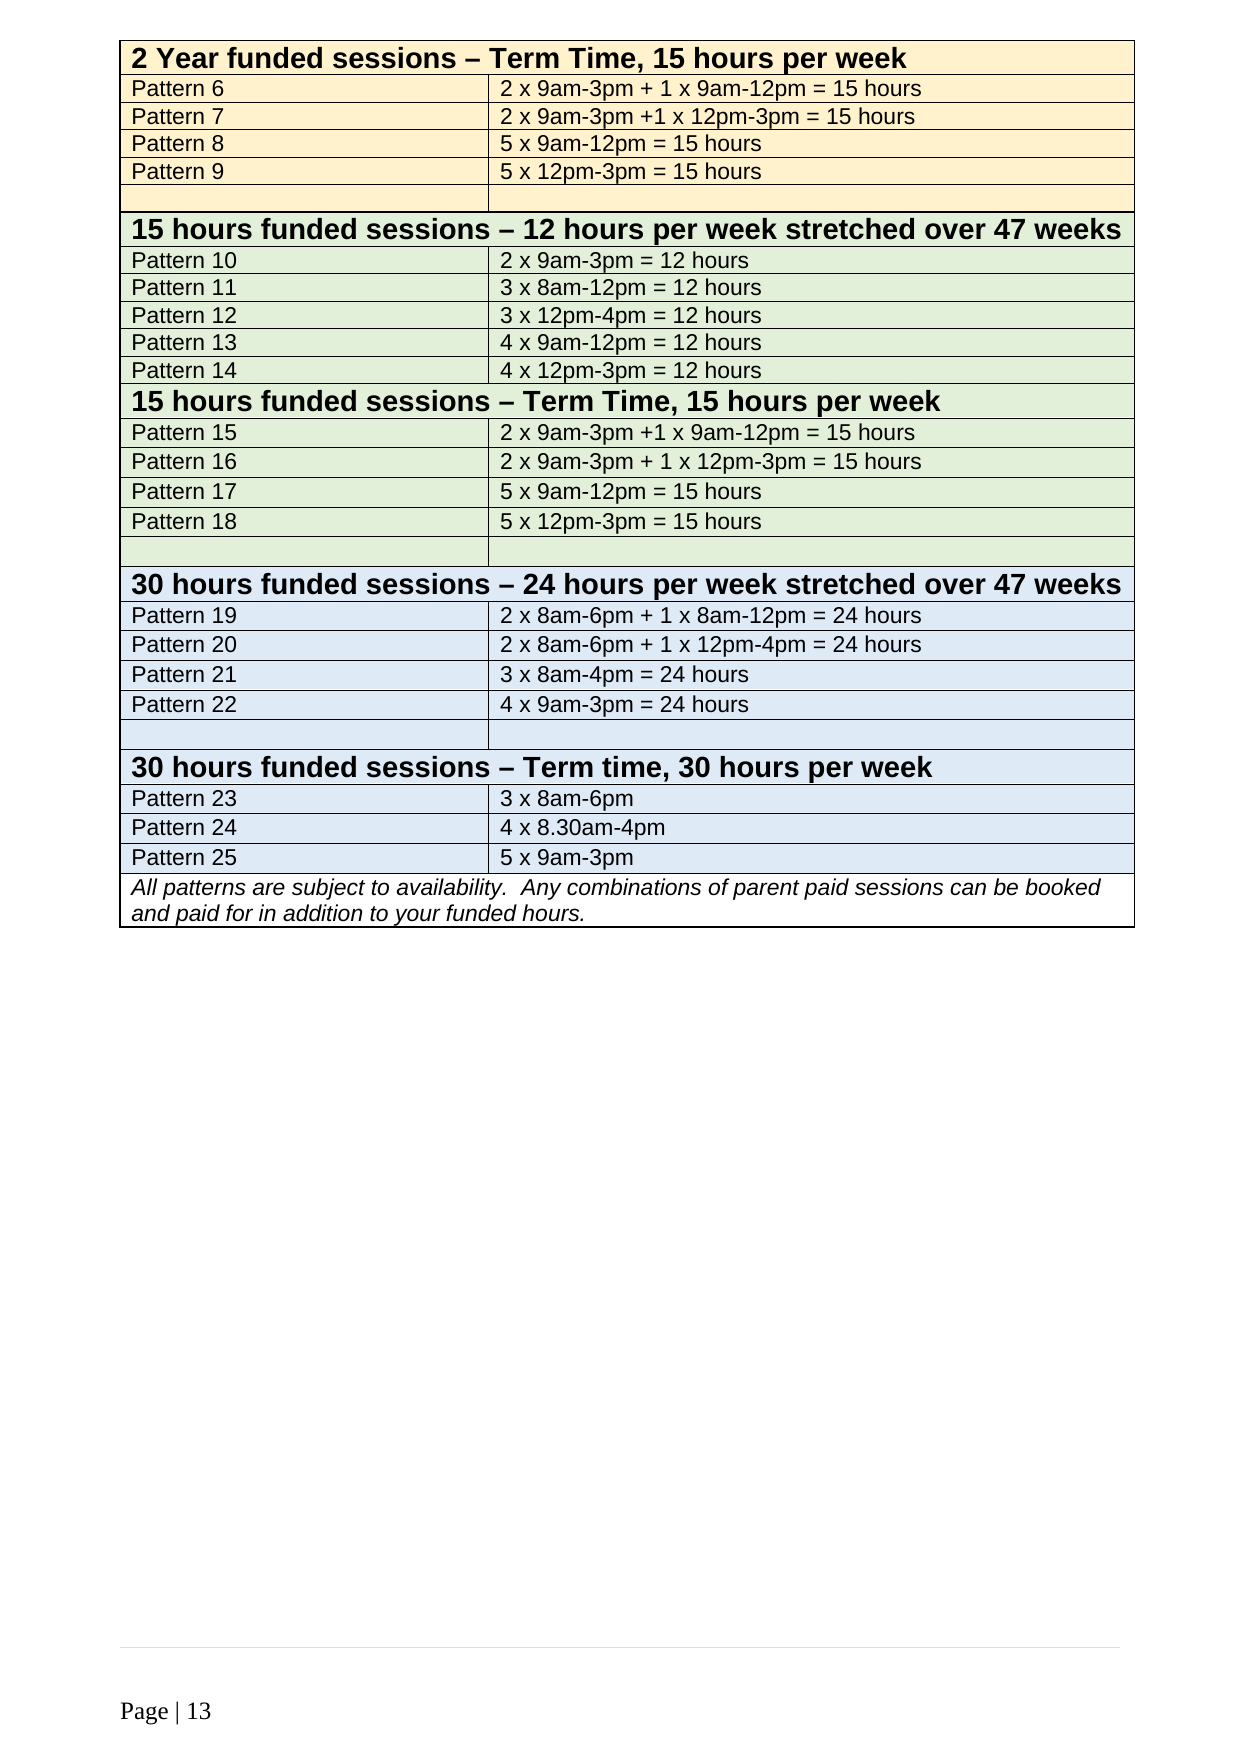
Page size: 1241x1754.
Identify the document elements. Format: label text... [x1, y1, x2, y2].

table_cell [121, 537, 488, 566]
table_cell Pattern 25 [121, 844, 488, 873]
table_cell All patterns are subject to availability. Any combinations of parent paid sessions can be booked and paid for in addition to your funded hours. [121, 874, 1134, 926]
table_cell 2 x 9am-3pm +1 x 9am-12pm = 15 hours [489, 419, 1134, 447]
table_cell [489, 537, 1134, 566]
table_cell 3 x 8am-6pm [489, 785, 1134, 813]
table_cell 5 x 9am-12pm = 15 hours [489, 478, 1134, 507]
table_cell Pattern 20 [121, 631, 488, 660]
table_cell Pattern 6 [121, 75, 488, 102]
table_cell [121, 185, 488, 211]
table_cell Pattern 8 [121, 130, 488, 157]
table_cell [489, 720, 1134, 749]
table_cell 4 x 8.30am-4pm [489, 814, 1134, 843]
table_cell 30 hours funded sessions – Term time, 30 hours per week [121, 750, 1134, 783]
table_cell Pattern 14 [121, 357, 488, 383]
table_cell 15 hours funded sessions – Term Time, 15 hours per week [121, 384, 1134, 417]
table_cell Pattern 7 [121, 103, 488, 129]
table_cell Pattern 23 [121, 785, 488, 813]
table_cell 2 Year funded sessions – Term Time, 15 hours per week [121, 41, 1134, 74]
table_cell 4 x 9am-12pm = 12 hours [489, 329, 1134, 356]
table_cell 30 hours funded sessions – 24 hours per week stretched over 47 weeks [121, 567, 1134, 601]
table_cell 2 x 9am-3pm +1 x 12pm-3pm = 15 hours [489, 103, 1134, 129]
table_cell 4 x 9am-3pm = 24 hours [489, 691, 1134, 719]
table_cell 5 x 12pm-3pm = 15 hours [489, 508, 1134, 536]
table_cell 2 x 9am-3pm = 12 hours [489, 247, 1134, 273]
table_cell 2 x 8am-6pm + 1 x 8am-12pm = 24 hours [489, 602, 1134, 630]
table_cell Pattern 21 [121, 661, 488, 689]
table_cell 5 x 9am-3pm [489, 844, 1134, 873]
table_cell Pattern 15 [121, 419, 488, 447]
table_cell Pattern 24 [121, 814, 488, 843]
table_cell Pattern 12 [121, 302, 488, 328]
table_cell 5 x 12pm-3pm = 15 hours [489, 158, 1134, 184]
table_cell 2 x 9am-3pm + 1 x 12pm-3pm = 15 hours [489, 448, 1134, 477]
table_cell 15 hours funded sessions – 12 hours per week stretched over 47 weeks [121, 213, 1134, 246]
table_cell Pattern 18 [121, 508, 488, 536]
table_cell Pattern 10 [121, 247, 488, 273]
table_cell 3 x 8am-12pm = 12 hours [489, 274, 1134, 301]
table_cell [489, 185, 1134, 211]
table_cell 5 x 9am-12pm = 15 hours [489, 130, 1134, 157]
table_cell Pattern 11 [121, 274, 488, 301]
table_cell Pattern 19 [121, 602, 488, 630]
table_cell 2 x 9am-3pm + 1 x 9am-12pm = 15 hours [489, 75, 1134, 102]
table_cell Pattern 9 [121, 158, 488, 184]
table_cell Pattern 16 [121, 448, 488, 477]
table_cell 3 x 12pm-4pm = 12 hours [489, 302, 1134, 328]
table_cell Pattern 17 [121, 478, 488, 507]
table_cell [121, 720, 488, 749]
table_cell 4 x 12pm-3pm = 12 hours [489, 357, 1134, 383]
table_cell Pattern 13 [121, 329, 488, 356]
table_cell Pattern 22 [121, 691, 488, 719]
table_cell 2 x 8am-6pm + 1 x 12pm-4pm = 24 hours [489, 631, 1134, 660]
table_cell 3 x 8am-4pm = 24 hours [489, 661, 1134, 689]
